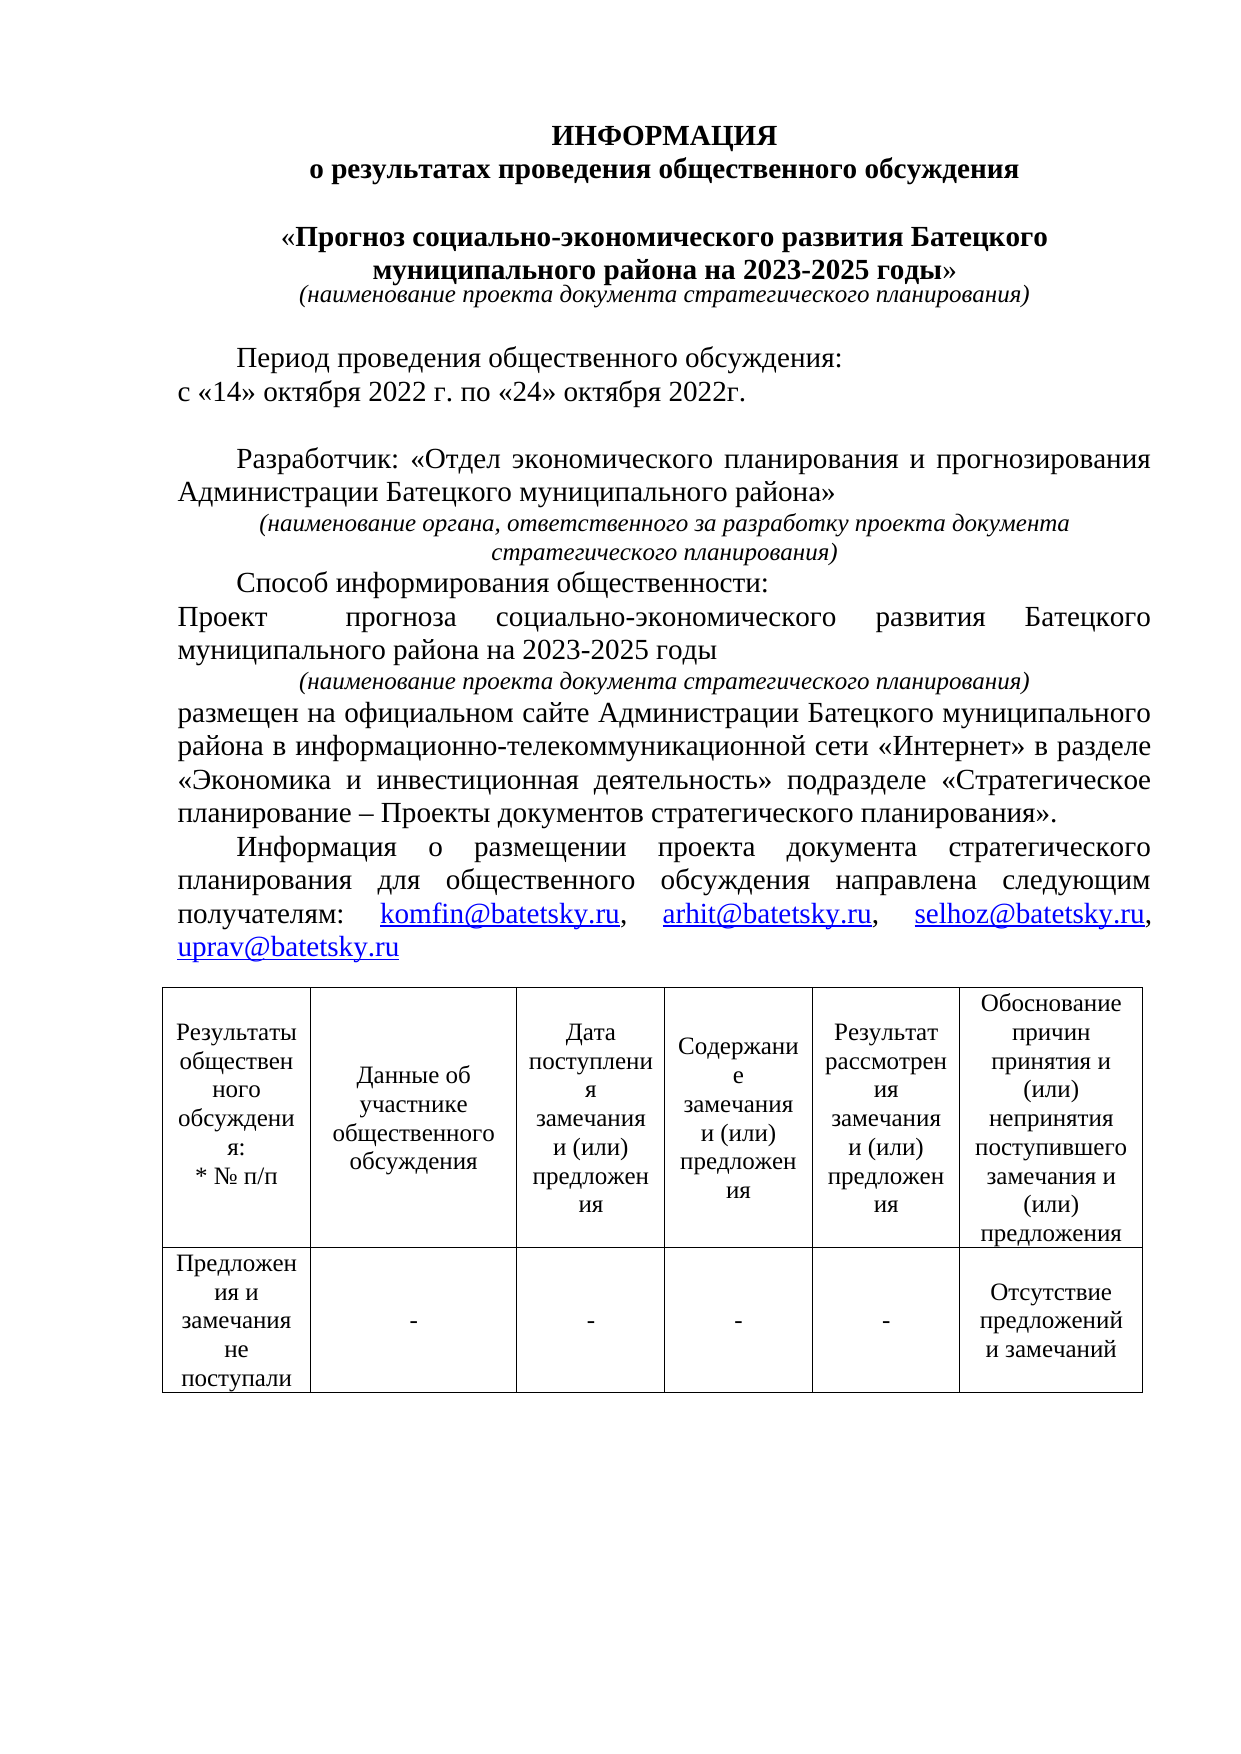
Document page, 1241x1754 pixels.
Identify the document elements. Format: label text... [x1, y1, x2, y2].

table_header Результат рассмотрения замечания и (или) предложения [813, 988, 959, 1247]
text стратегического планирования) [177, 537, 1152, 565]
table_header Содержание замечания и (или) предложения [665, 988, 812, 1247]
table_cell - [517, 1248, 664, 1392]
text (наименование органа, ответственного за разработку проекта документа [177, 508, 1152, 537]
text Разработчик: «Отдел экономического планирования и прогнозирования Администрации Батецкого муниципального района» [177, 441, 1152, 508]
text размещен на официальном сайте Администрации Батецкого муниципального района в информационно-телекоммуникационной сети «Интернет» в разделе «Экономика и инвестиционная деятельность» подразделе «Стратегическое планирование – Проекты документов стратегического планирования». [177, 695, 1152, 829]
text о результатах проведения общественного обсуждения [177, 152, 1152, 185]
text с «14» октября 2022 г. по «24» октября 2022г. [177, 374, 1152, 407]
text «Прогноз социально-экономического развития Батецкого муниципального района на 2023-2025 годы» [177, 219, 1152, 286]
table_header Данные об участнике общественного обсуждения [311, 988, 516, 1247]
text Период проведения общественного обсуждения: [177, 340, 1152, 374]
text ИНФОРМАЦИЯ [177, 118, 1152, 152]
text (наименование проекта документа стратегического планирования) [302, 286, 1152, 307]
table_header Дата поступления замечания и (или) предложения [517, 988, 664, 1247]
text (наименование проекта документа стратегического планирования) [177, 666, 1152, 695]
table_header Обоснование причин принятия и (или) непринятия поступившего замечания и (или) предложения [960, 988, 1142, 1247]
text Информация о размещении проекта документа стратегического планирования для общественного обсуждения направлена следующим получателям: komfin@batetsky.ru, arhit@batetsky.ru, selhoz@batetsky.ru, uprav@batetsky.ru [177, 829, 1152, 963]
text Проект прогноза социально-экономического развития Батецкого муниципального района на 2023-2025 годы [177, 599, 1152, 666]
text Способ информирования общественности: [177, 565, 1152, 599]
table_cell - [813, 1248, 959, 1392]
table_header Результаты общественного обсуждения: * № п/п [163, 988, 310, 1247]
table_cell Предложения и замечания не поступали [163, 1248, 310, 1392]
table_cell - [311, 1248, 516, 1392]
table_cell Отсутствие предложений и замечаний [960, 1248, 1142, 1392]
table_cell - [665, 1248, 812, 1392]
